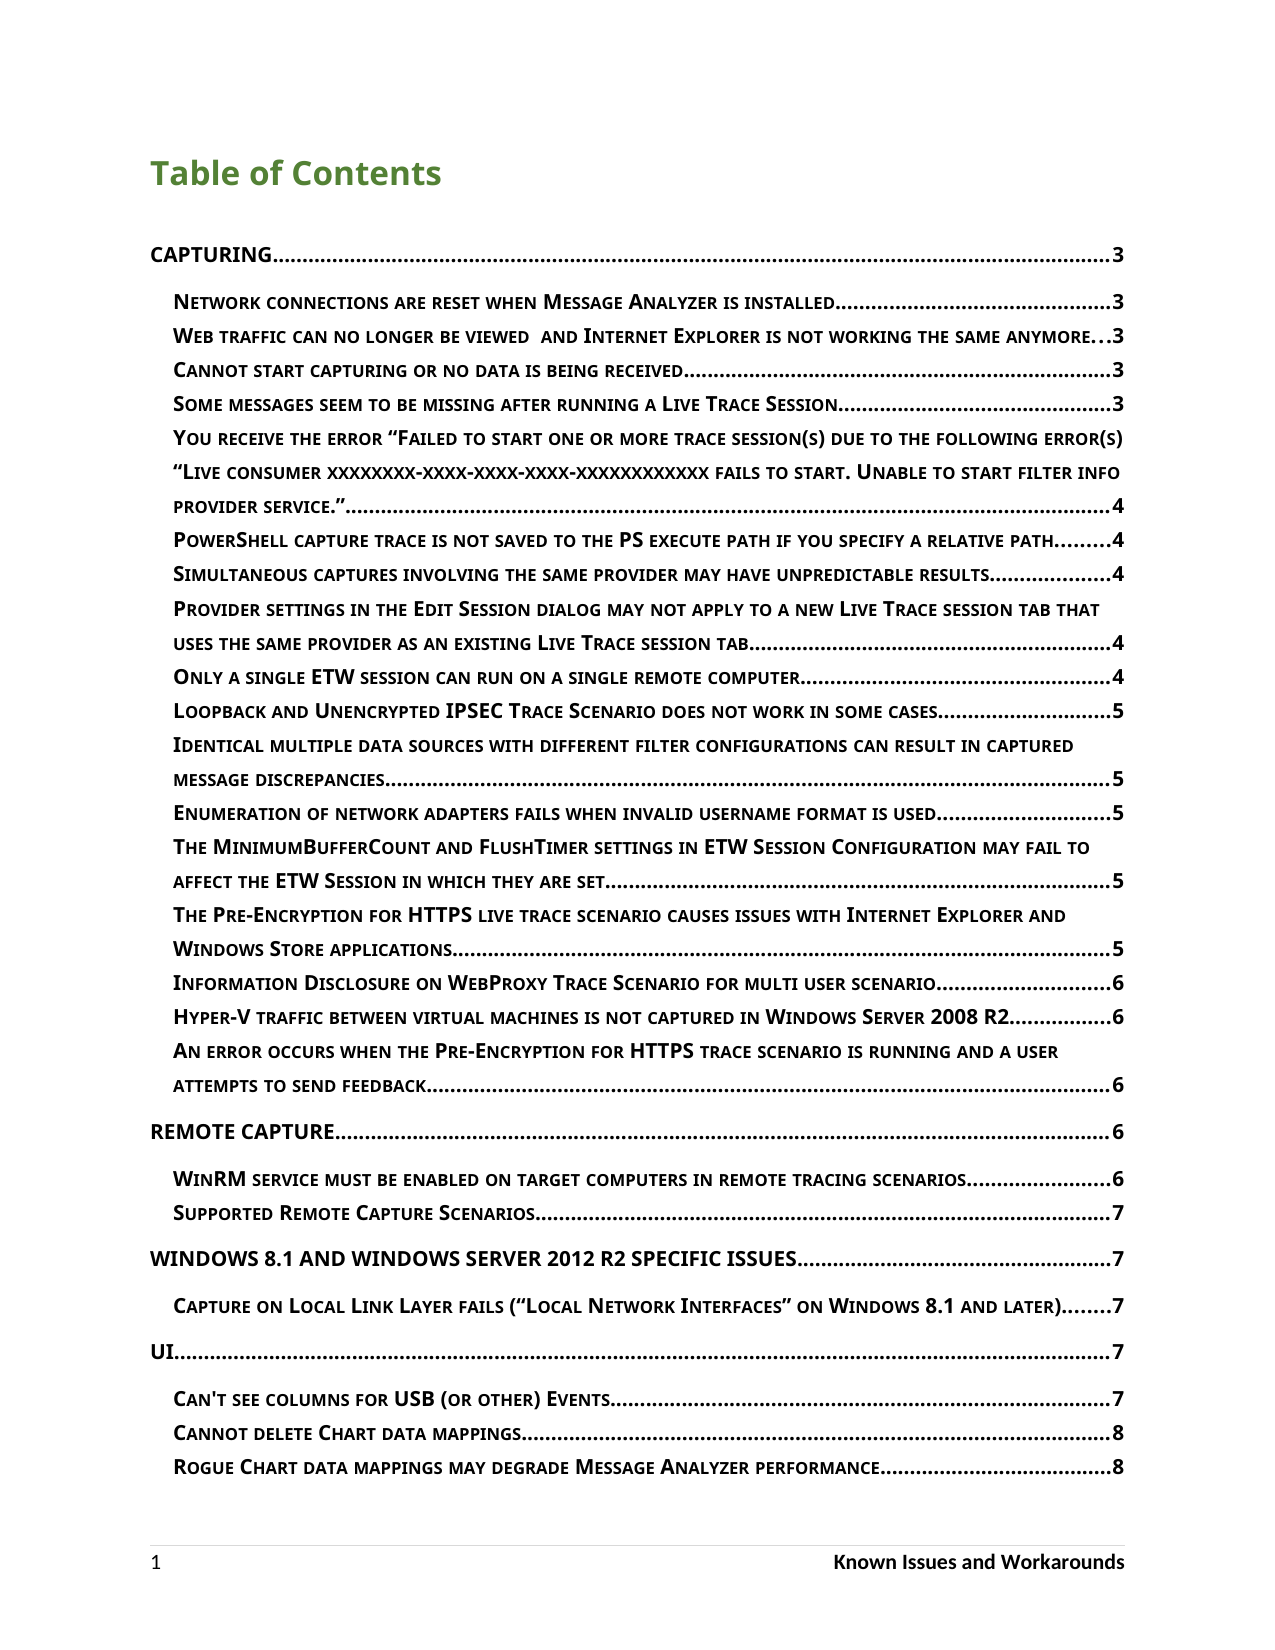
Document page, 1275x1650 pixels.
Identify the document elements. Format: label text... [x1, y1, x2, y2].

text Identical multiple data sources with different filter configurations can result in captured message discrepancies 5 [173, 730, 1125, 792]
text The MinimumBufferCount and FlushTimer settings in ETW Session Configuration may fail to affect the ETW Session in which they are set 5 [173, 832, 1125, 894]
text Information Disclosure on WebProxy Trace Scenario for multi user scenario 6 [173, 968, 1125, 997]
text You receive the error “Failed to start one or more trace session(s) due to the following error(s) “Live consumer xxxxxxxx-xxxx-xxxx-xxxx-xxxxxxxxxxxx fails to start. Unable to start filter info provider service.” 4 [173, 423, 1125, 520]
text Cannot delete Chart data mappings 8 [173, 1418, 1125, 1446]
text Loopback and Unencrypted IPSEC Trace Scenario does not work in some cases 5 [173, 696, 1125, 724]
text Only a single ETW session can run on a single remote computer 4 [173, 662, 1125, 690]
text WinRM service must be enabled on target computers in remote tracing scenarios 6 [173, 1164, 1125, 1192]
text Provider settings in the Edit Session dialog may not apply to a new Live Trace session tab that uses the same provider as an existing Live Trace session tab 4 [173, 594, 1125, 656]
text Windows 8.1 and Windows Server 2012 R2 specific issues 7 [150, 1244, 1125, 1273]
text Cannot start capturing or no data is being received 3 [173, 355, 1125, 384]
text Capturing 3 [150, 241, 1125, 269]
text UI 7 [150, 1337, 1125, 1366]
text Network connections are reset when Message Analyzer is installed 3 [173, 287, 1125, 316]
text An error occurs when the Pre-Encryption for HTTPS trace scenario is running and a user attempts to send feedback 6 [173, 1036, 1125, 1099]
text The Pre-Encryption for HTTPS live trace scenario causes issues with Internet Explorer and Windows Store applications 5 [173, 900, 1125, 963]
text Capture on Local Link Layer fails (“Local Network Interfaces” on Windows 8.1 and later) 7 [173, 1291, 1125, 1319]
text Rogue Chart data mappings may degrade Message Analyzer performance 8 [173, 1452, 1125, 1481]
text Simultaneous captures involving the same provider may have unpredictable results 4 [173, 559, 1125, 588]
text Enumeration of network adapters fails when invalid username format is used 5 [173, 798, 1125, 826]
text Web traffic can no longer be viewed and Internet Explorer is not working the same anymore 3 [173, 321, 1125, 349]
subtitle Table of Contents [150, 150, 1125, 195]
text Some messages seem to be missing after running a Live Trace Session 3 [173, 389, 1125, 418]
text Hyper-V traffic between virtual machines is not captured in Windows Server 2008 R2 6 [173, 1002, 1125, 1031]
text Can't see columns for USB (or other) Events 7 [173, 1384, 1125, 1412]
text Supported Remote Capture Scenarios 7 [173, 1198, 1125, 1226]
text Remote Capture 6 [150, 1117, 1125, 1146]
text PowerShell capture trace is not saved to the PS execute path if you specify a relative path 4 [173, 526, 1125, 554]
